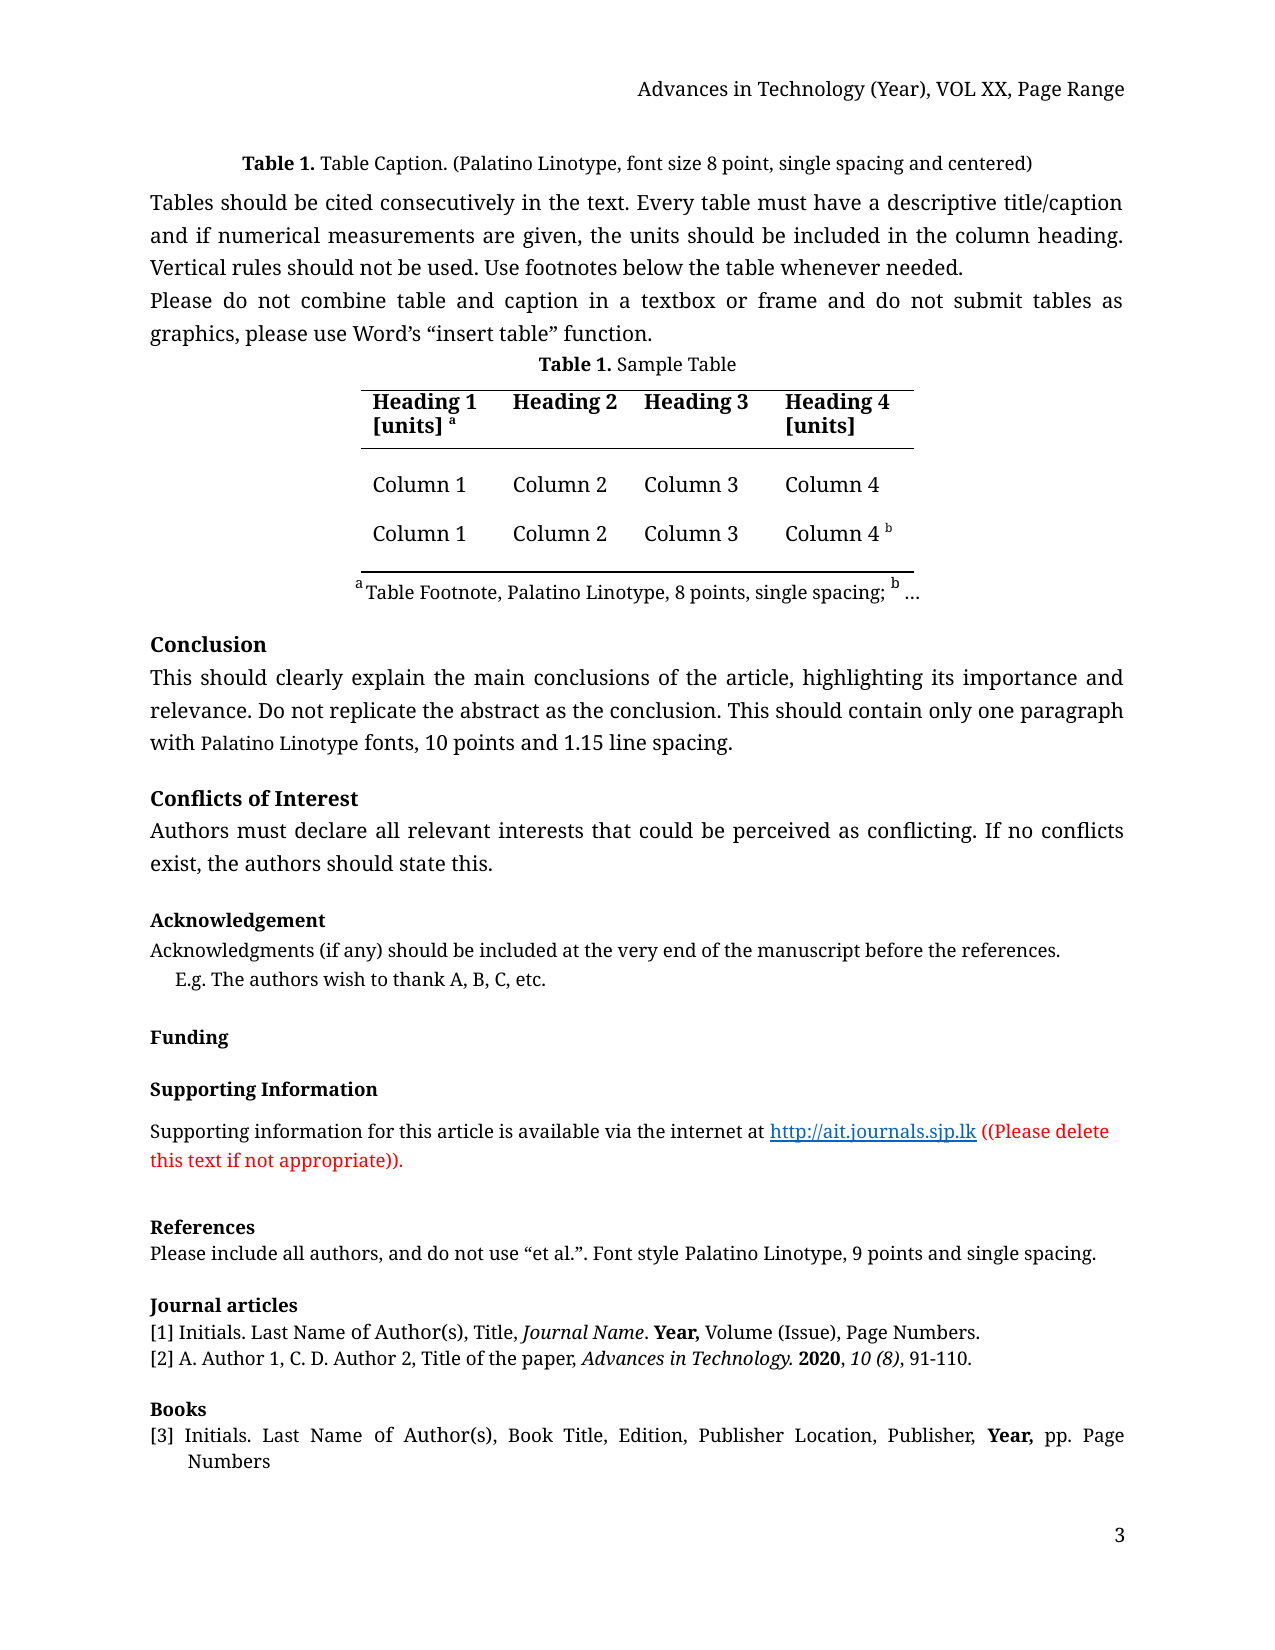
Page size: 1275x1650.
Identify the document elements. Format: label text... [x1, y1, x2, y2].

text Authors must declare all relevant interests that could be perceived as conflicting. If no conflicts exist, the authors should state this. [150, 816, 1125, 877]
text Tables should be cited consecutively in the text. Every table must have a descriptive title/caption and if numerical measurements are given, the units should be included in the column heading. Vertical rules should not be used. Use footnotes below the table whenever needed. [150, 188, 1125, 282]
table_header Heading 2 [501, 391, 633, 447]
table_header Heading 1 [units] a [361, 391, 501, 447]
text [3] Initials. Last Name of Author(s), Book Title, Edition, Publisher Location, Publisher, Year, pp. Page Numbers [150, 1422, 1125, 1474]
text [2] A. Author 1, C. D. Author 2, Title of the paper, Advances in Technology. 2020, 10 (8), 91-110. [150, 1345, 1125, 1371]
text Books [150, 1396, 1125, 1422]
text a Table Footnote, Palatino Linotype, 8 points, single spacing; b … [150, 572, 1125, 607]
text Table 1. Table Caption. (Palatino Linotype, font size 8 point, single spacing and centered) [150, 150, 1125, 176]
text Supporting Information [150, 1077, 1125, 1102]
table_cell Column 3 [633, 523, 773, 571]
table_header Heading 4 [units] [774, 391, 914, 447]
table_cell Column 1 [361, 523, 501, 571]
table_cell Column 3 [633, 449, 773, 522]
text Journal articles [150, 1293, 1125, 1318]
text Funding [150, 1025, 1125, 1050]
table_header Heading 3 [633, 391, 773, 447]
table_cell Column 1 [361, 449, 501, 522]
text Acknowledgments (if any) should be included at the very end of the manuscript before the references. [150, 937, 1125, 962]
text [1] Initials. Last Name of Author(s), Title, Journal Name. Year, Volume (Issue), Page Numbers. [150, 1318, 1125, 1345]
text Acknowledgement [150, 908, 1125, 933]
text Conclusion [150, 631, 1125, 659]
text Conflicts of Interest [150, 784, 1125, 812]
table_cell Column 2 [501, 523, 633, 571]
text Please do not combine table and caption in a textbox or frame and do not submit tables as graphics, please use Word’s “insert table” function. [150, 286, 1125, 347]
table_cell Column 4 b [774, 523, 914, 571]
text Table 1. Sample Table [150, 351, 1125, 377]
text References [150, 1214, 1125, 1240]
text Supporting information for this article is available via the internet at http://ait.journals.sjp.lk ((Please delete this text if not appropriate)). [150, 1118, 1125, 1173]
table_cell Column 4 [774, 449, 914, 522]
text This should clearly explain the main conclusions of the article, highlighting its importance and relevance. Do not replicate the abstract as the conclusion. This should contain only one paragraph with Palatino Linotype fonts, 10 points and 1.15 line spacing. [150, 663, 1125, 757]
text E.g. The authors wish to thank A, B, C, etc. [150, 966, 1125, 992]
table_cell Column 2 [501, 449, 633, 522]
text Please include all authors, and do not use “et al.”. Font style Palatino Linotype, 9 points and single spacing. [150, 1240, 1125, 1266]
